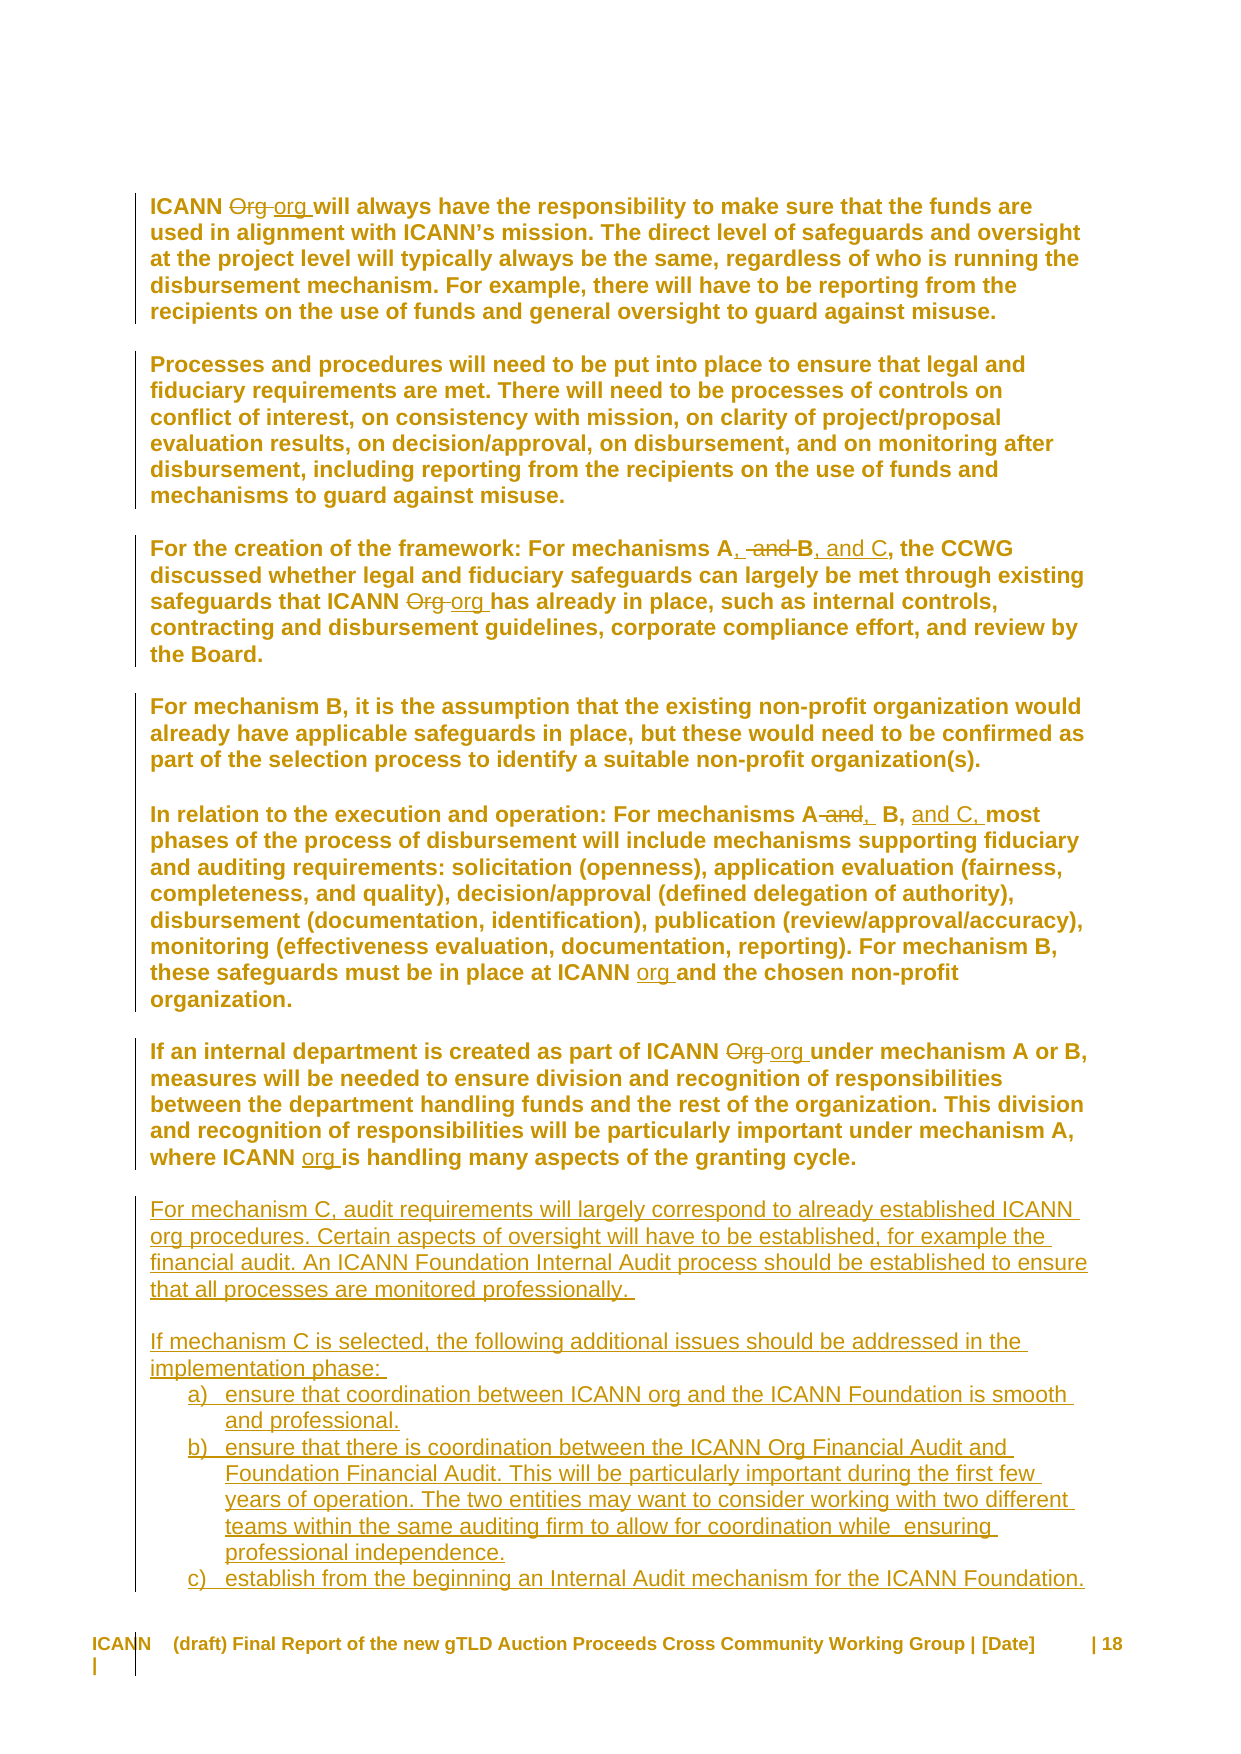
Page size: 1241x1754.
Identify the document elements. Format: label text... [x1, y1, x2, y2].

text In relation to the execution and operation: For mechanisms A B, most phases of the process of disbursement will include mechanisms supporting fiduciary and auditing requirements: solicitation (openness), application evaluation (fairness, completeness, and quality), decision/approval (defined delegation of authority), disbursement (documentation, identification), publication (review/approval/accuracy), monitoring (effectiveness evaluation, documentation, reporting). For mechanism B, these safeguards must be in place at ICANN and the chosen non-profit organization. [150, 801, 1090, 1012]
text Processes and procedures will need to be put into place to ensure that legal and fiduciary requirements are met. There will need to be processes of controls on conflict of interest, on consistency with mission, on clarity of project/proposal evaluation results, on decision/approval, on disbursement, and on monitoring after disbursement, including reporting from the recipients on the use of funds and mechanisms to guard against misuse. [150, 351, 1090, 509]
text For mechanism B, it is the assumption that the existing non-profit organization would already have applicable safeguards in place, but these would need to be confirmed as part of the selection process to identify a suitable non-profit organization(s). [150, 693, 1090, 772]
text For the creation of the framework: For mechanisms AB, the CCWG discussed whether legal and fiduciary safeguards can largely be met through existing safeguards that ICANN has already in place, such as internal controls, contracting and disbursement guidelines, corporate compliance effort, and review by the Board. [150, 535, 1090, 667]
text If an internal department is created as part of ICANN under mechanism A or B, measures will be needed to ensure division and recognition of responsibilities between the department handling funds and the rest of the organization. This division and recognition of responsibilities will be particularly important under mechanism A, where ICANN is handling many aspects of the granting cycle. [150, 1038, 1090, 1170]
